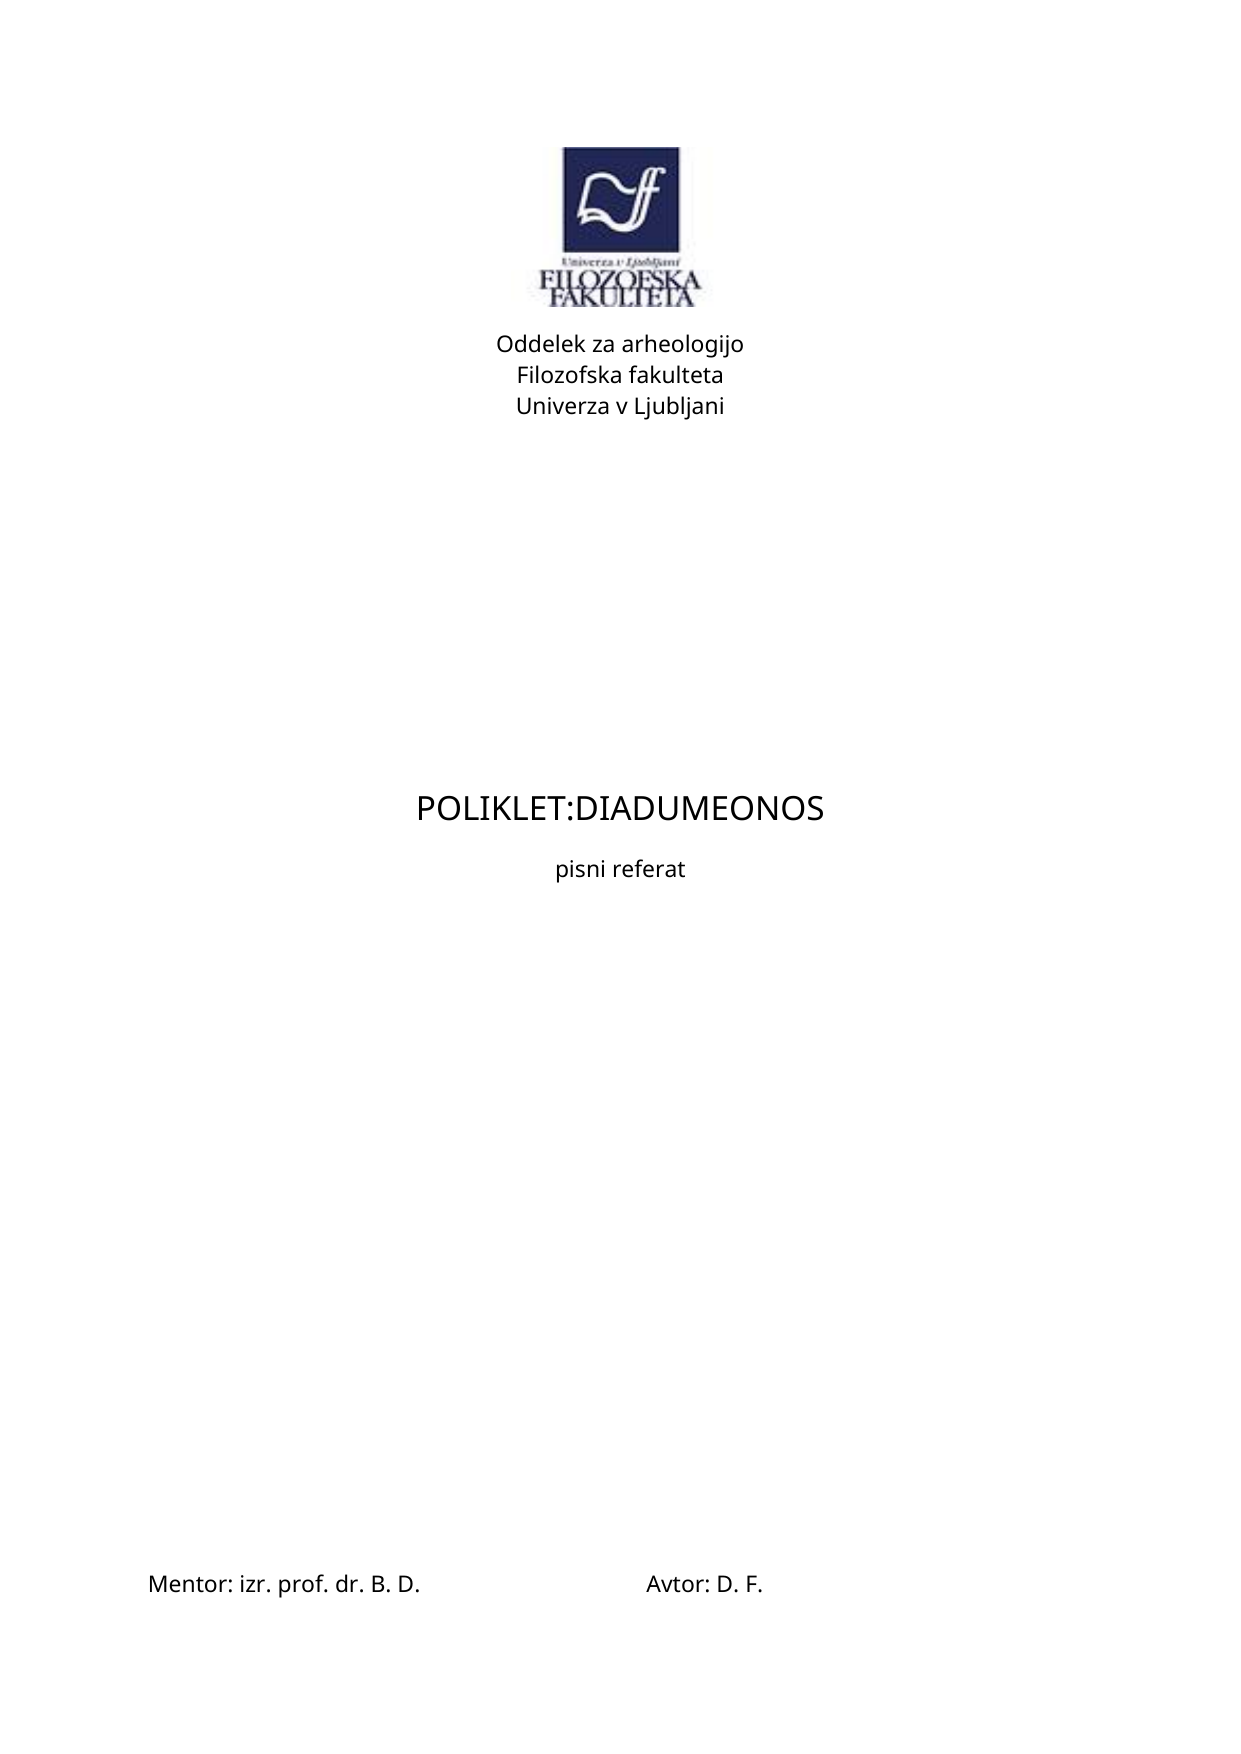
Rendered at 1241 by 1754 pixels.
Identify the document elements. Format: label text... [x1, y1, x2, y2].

picture [510, 147, 730, 307]
text pisni referat [148, 853, 1093, 884]
text Univerza v Ljubljani [148, 390, 1093, 422]
text Oddelek za arheologijo [148, 328, 1093, 359]
text Mentor: izr. prof. dr. B. D. Avtor: D. F. [148, 1568, 1093, 1599]
text POLIKLET:DIADUMEONOS [148, 785, 1093, 831]
text Filozofska fakulteta [148, 359, 1093, 390]
